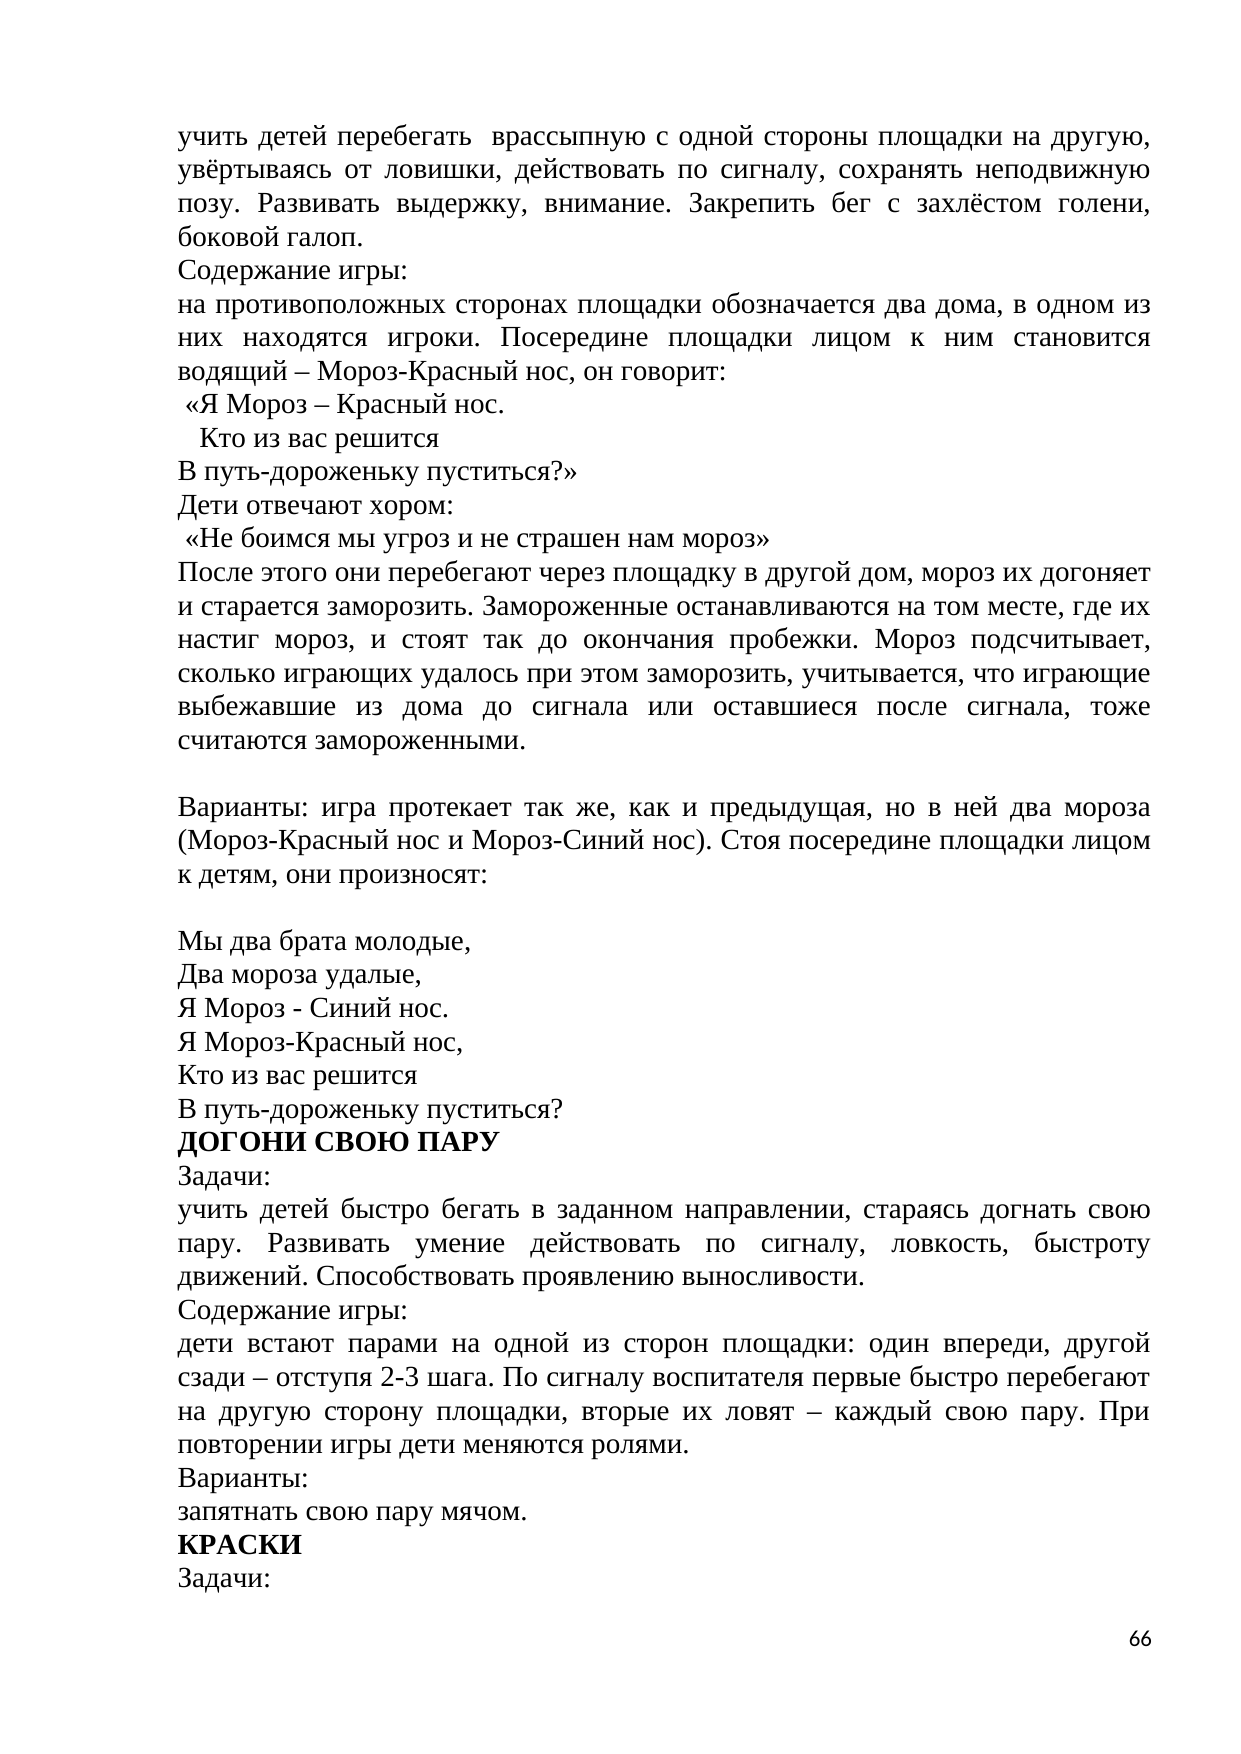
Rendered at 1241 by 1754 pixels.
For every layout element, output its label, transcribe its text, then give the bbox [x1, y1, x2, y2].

text Два мороза удалые, [177, 957, 1152, 990]
text В путь-дороженьку пуститься?» [177, 453, 1152, 487]
text Задачи: [177, 1560, 1152, 1594]
text учить детей перебегать врассыпную с одной стороны площадки на другую, увёртываясь от ловишки, действовать по сигналу, сохранять неподвижную позу. Развивать выдержку, внимание. Закрепить бег с захлёстом голени, боковой галоп. [177, 118, 1152, 252]
text Кто из вас решится [177, 420, 1152, 453]
text учить детей быстро бегать в заданном направлении, стараясь догнать свою пару. Развивать умение действовать по сигналу, ловкость, быстроту движений. Способствовать проявлению выносливости. [177, 1191, 1152, 1292]
text Содержание игры: [177, 252, 1152, 286]
text Я Мороз - Синий нос. [177, 990, 1152, 1024]
text В путь-дороженьку пуститься? [177, 1091, 1152, 1124]
text на противоположных сторонах площадки обозначается два дома, в одном из них находятся игроки. Посередине площадки лицом к ним становится водящий – Мороз-Красный нос, он говорит: [177, 286, 1152, 386]
text Кто из вас решится [177, 1057, 1152, 1091]
text После этого они перебегают через площадку в другой дом, мороз их догоняет и старается заморозить. Замороженные останавливаются на том месте, где их настиг мороз, и стоят так до окончания пробежки. Мороз подсчитывает, сколько играющих удалось при этом заморозить, учитывается, что играющие выбежавшие из дома до сигнала или оставшиеся после сигнала, тоже считаются замороженными. [177, 554, 1152, 755]
text запятнать свою пару мячом. [177, 1493, 1152, 1527]
text КРАСКИ [177, 1527, 1152, 1560]
text дети встают парами на одной из сторон площадки: один впереди, другой сзади – отступя 2-3 шага. По сигналу воспитателя первые быстро перебегают на другую сторону площадки, вторые их ловят – каждый свою пару. При повторении игры дети меняются ролями. [177, 1326, 1152, 1460]
text Дети отвечают хором: [177, 487, 1152, 521]
text Варианты: [177, 1460, 1152, 1493]
text «Не боимся мы угроз и не страшен нам мороз» [177, 521, 1152, 554]
text ДОГОНИ СВОЮ ПАРУ [177, 1124, 1152, 1158]
text Мы два брата молодые, [177, 923, 1152, 957]
text Варианты: игра протекает так же, как и предыдущая, но в ней два мороза (Мороз-Красный нос и Мороз-Синий нос). Стоя посередине площадки лицом к детям, они произносят: [177, 789, 1152, 889]
text Содержание игры: [177, 1292, 1152, 1326]
text Задачи: [177, 1158, 1152, 1191]
text Я Мороз-Красный нос, [177, 1024, 1152, 1057]
text «Я Мороз – Красный нос. [177, 386, 1152, 420]
